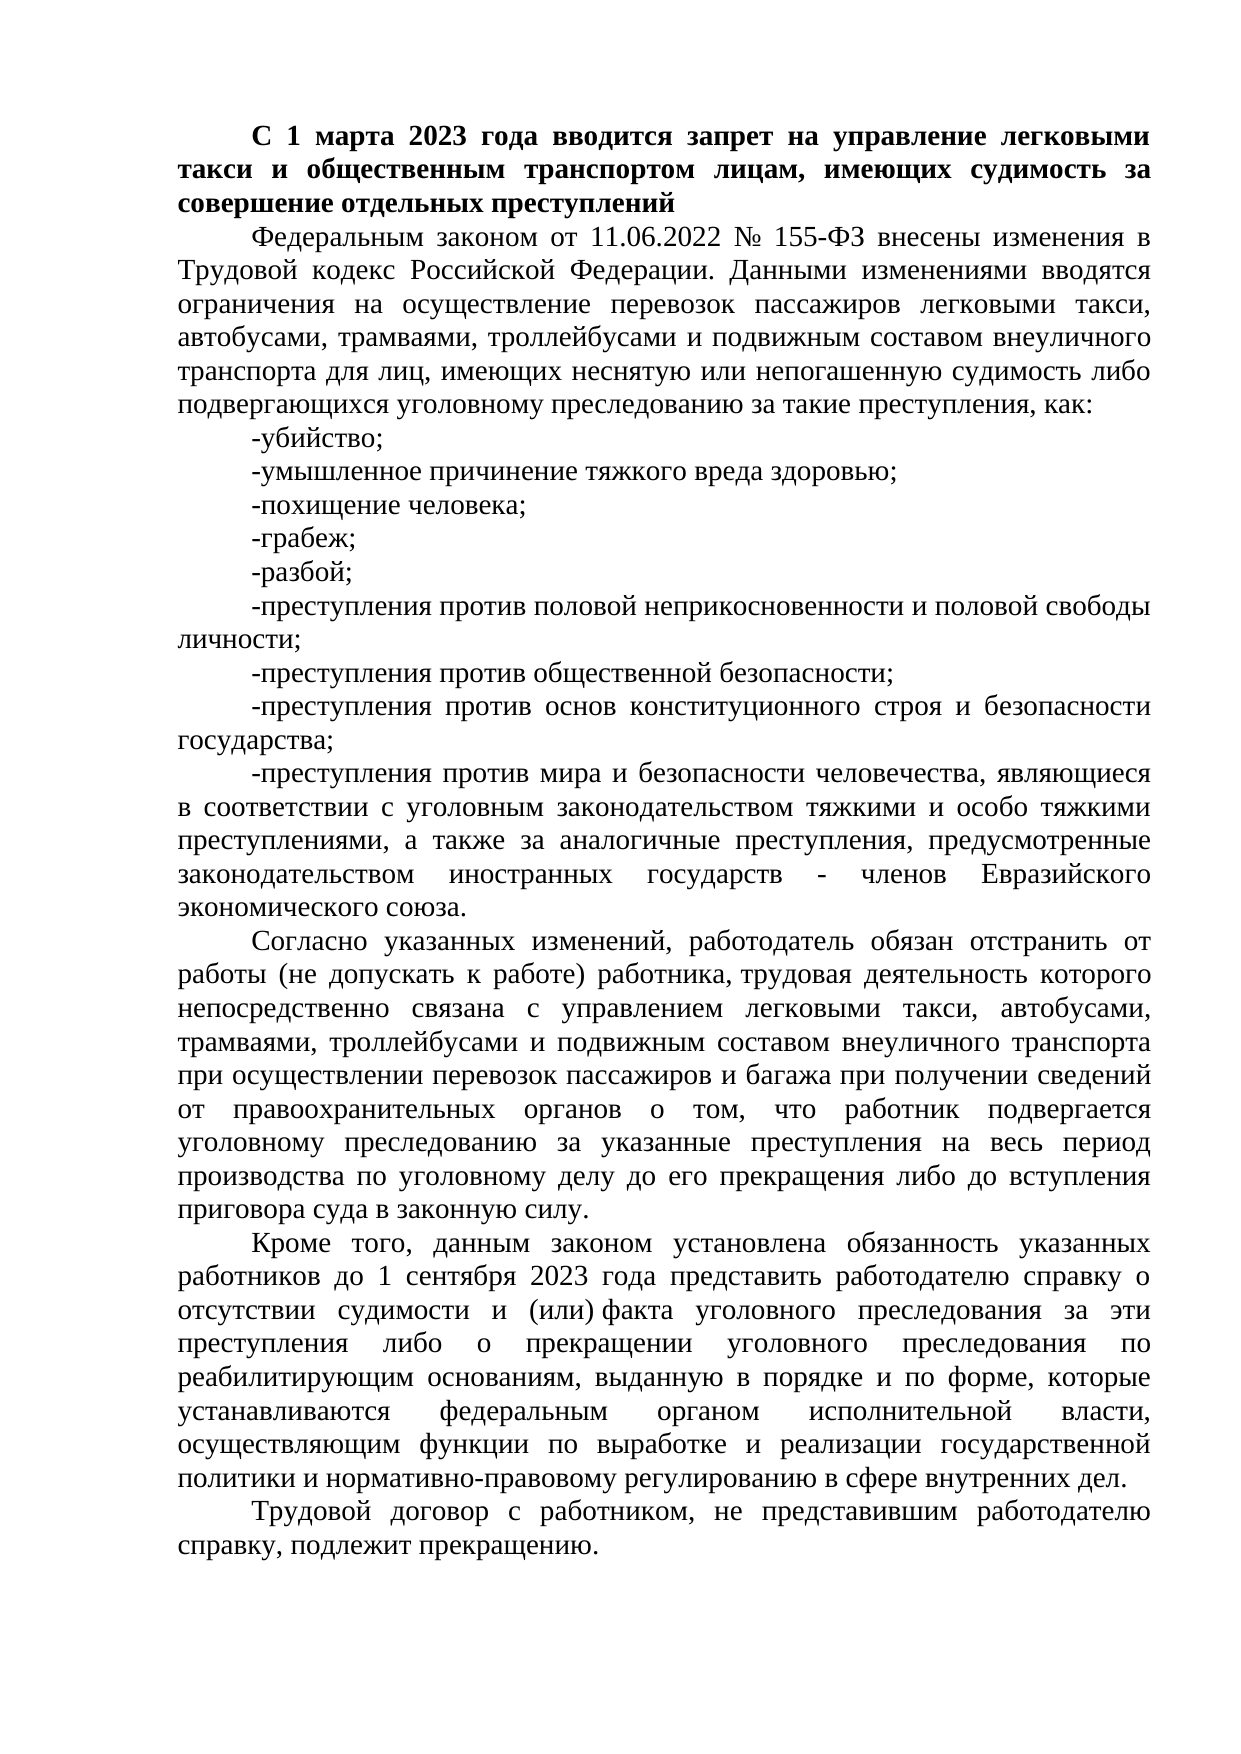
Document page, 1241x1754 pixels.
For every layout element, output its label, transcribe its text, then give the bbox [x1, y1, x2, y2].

text Кроме того, данным законом установлена обязанность указанных работников до 1 сентября 2023 года представить работодателю справку о отсутствии судимости и (или) факта уголовного преследования за эти преступления либо о прекращении уголовного преследования по реабилитирующим основаниям, выданную в порядке и по форме, которые устанавливаются федеральным органом исполнительной власти, осуществляющим функции по выработке и реализации государственной политики и нормативно-правовому регулированию в сфере внутренних дел. [177, 1225, 1152, 1493]
text -умышленное причинение тяжкого вреда здоровью; [177, 453, 1152, 487]
text -похищение человека; [177, 487, 1152, 521]
text Трудовой договор с работником, не представившим работодателю справку, подлежит прекращению. [177, 1493, 1152, 1560]
text -преступления против общественной безопасности; [177, 655, 1152, 688]
text С 1 марта 2023 года вводится запрет на управление легковыми такси и общественным транспортом лицам, имеющих судимость за совершение отдельных преступлений [177, 118, 1152, 219]
text -преступления против мира и безопасности человечества, являющиеся в соответствии с уголовным законодательством тяжкими и особо тяжкими преступлениями, а также за аналогичные преступления, предусмотренные законодательством иностранных государств - членов Евразийского экономического союза. [177, 755, 1152, 923]
text -разбой; [177, 554, 1152, 588]
text Федеральным законом от 11.06.2022 № 155-ФЗ внесены изменения в Трудовой кодекс Российской Федерации. Данными изменениями вводятся ограничения на осуществление перевозок пассажиров легковыми такси, автобусами, трамваями, троллейбусами и подвижным составом внеуличного транспорта для лиц, имеющих неснятую или непогашенную судимость либо подвергающихся уголовному преследованию за такие преступления, как: [177, 219, 1152, 420]
text -убийство; [177, 420, 1152, 453]
text -грабеж; [177, 521, 1152, 554]
text Согласно указанных изменений, работодатель обязан отстранить от работы (не допускать к работе) работника, трудовая деятельность которого непосредственно связана с управлением легковыми такси, автобусами, трамваями, троллейбусами и подвижным составом внеуличного транспорта при осуществлении перевозок пассажиров и багажа при получении сведений от правоохранительных органов о том, что работник подвергается уголовному преследованию за указанные преступления на весь период производства по уголовному делу до его прекращения либо до вступления приговора суда в законную силу. [177, 923, 1152, 1225]
text -преступления против половой неприкосновенности и половой свободы личности; [177, 588, 1152, 655]
text -преступления против основ конституционного строя и безопасности государства; [177, 688, 1152, 755]
